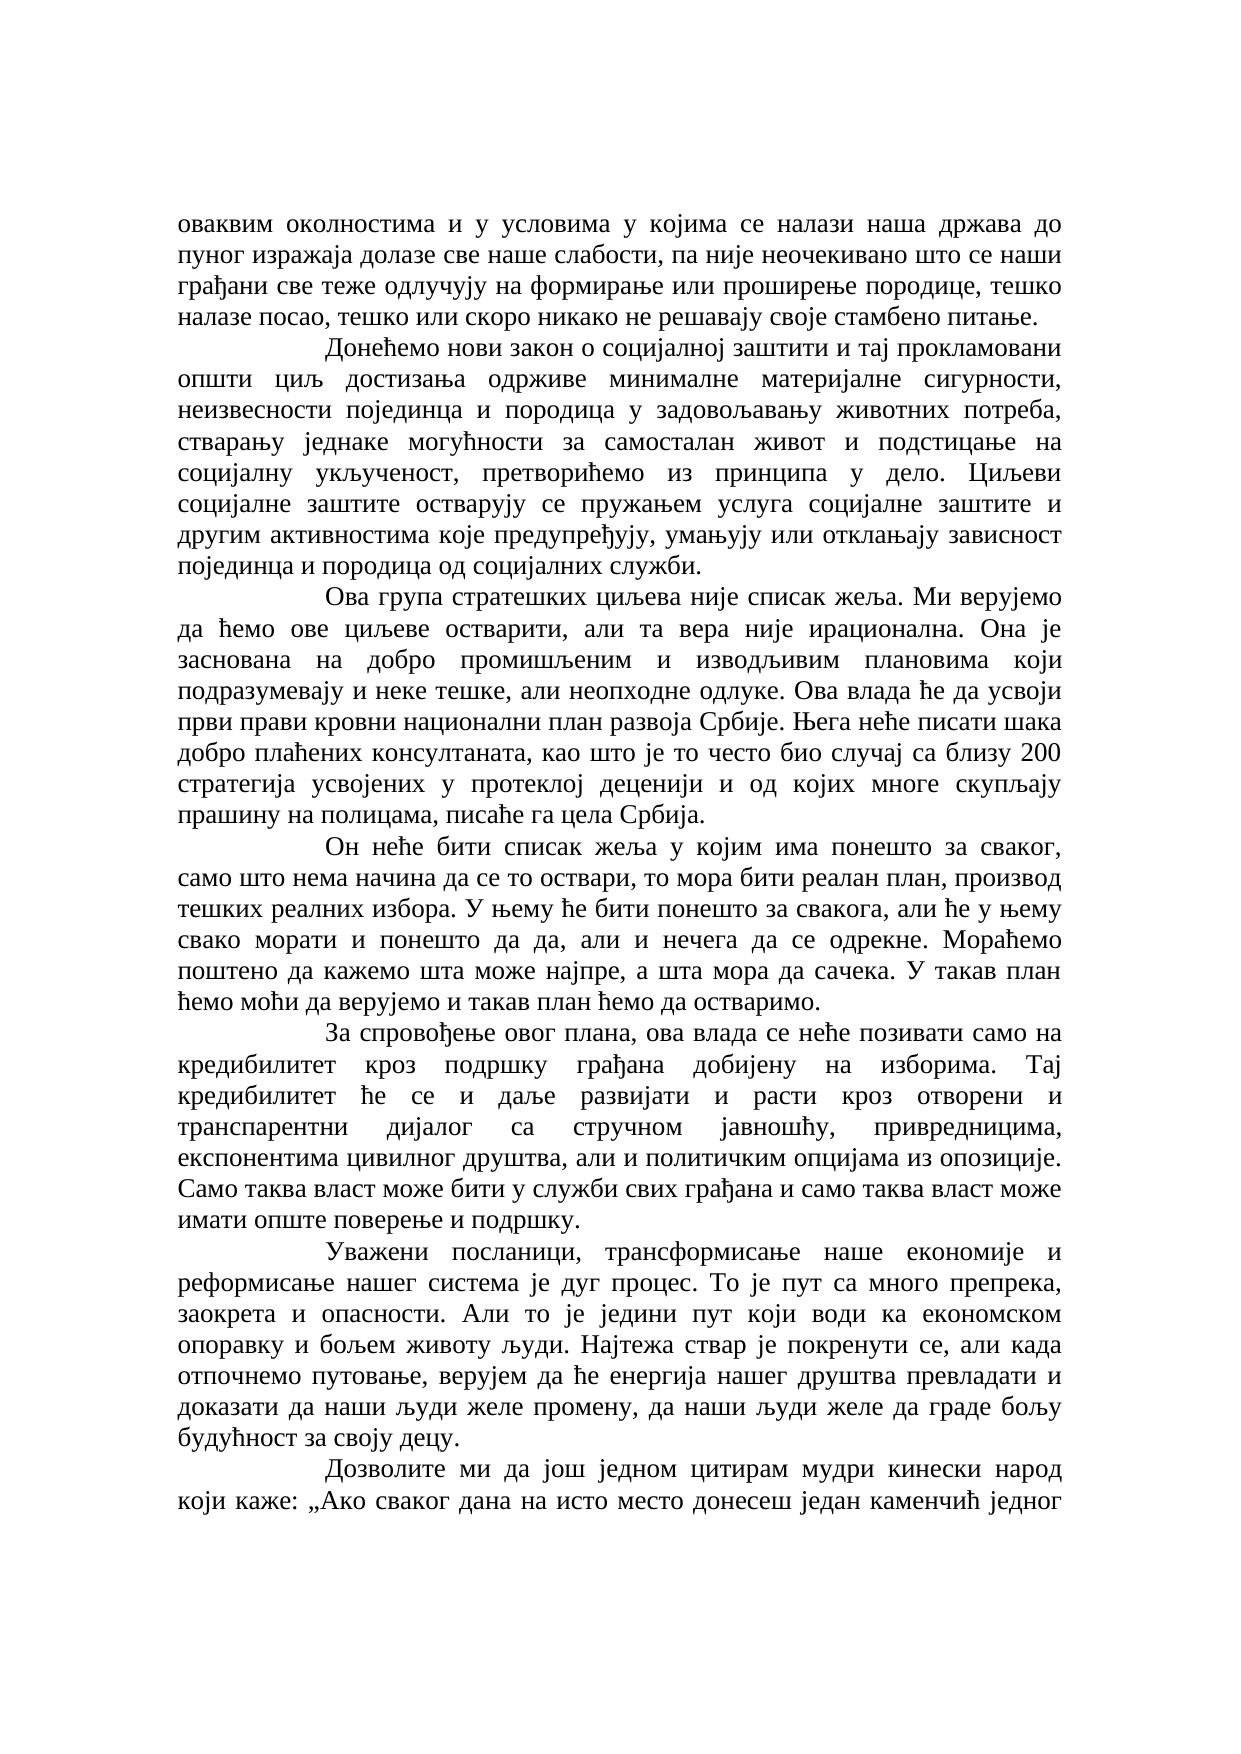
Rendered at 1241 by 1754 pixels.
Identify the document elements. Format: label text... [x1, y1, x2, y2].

text Донећемо нови закон о социјалној заштити и тај прокламовани општи циљ достизања одрживе минималне материјалне сигурности, неизвесности појединца и породица у задовољавању животних потреба, стварању једнаке могућности за самосталан живот и подстицање на социјалну укљученост, претворићемо из принципа у дело. Циљеви социјалне заштите остварују се пружањем услуга социјалне заштите и другим активностима које предупређују, умањују или отклањају зависност појединца и породица од социјалних служби. [177, 331, 1063, 581]
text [177, 1453, 1063, 1515]
text За спровођење овог плана, ова влада се неће позивати само на кредибилитет кроз подршку грађана добијену на изборима. Тај кредибилитет ће се и даље развијати и расти кроз отворени и транспарентни дијалог са стручном јавношћу, привредницима, експонентима цивилног друштва, али и политичким опцијама из опозиције. Само таква власт може бити у служби свих грађана и само таква власт може имати опште поверење и подршку. [177, 1017, 1063, 1234]
text Уважени посланици, трансформисање наше економије и реформисање нашег система је дуг процес. То је пут са много препрека, заокрета и опасности. Али то је једини пут који води ка економском опоравку и бољем животу људи. Најтежа ствар је покренути се, али када отпочнемо путовање, верујем да ће енергија нашег друштва превладати и доказати да наши људи желе промену, да наши људи желе да граде бољу будућност за своју децу. [177, 1234, 1063, 1453]
text Он неће бити списак жеља у којим има понешто за сваког, само што нема начина да се то оствари, то мора бити реалан план, производ тешких реалних избора. У њему ће бити понешто за свакога, али ће у њему свако морати и понешто да да, али и нечега да се одрекне. Мораћемо поштено да кажемо шта може најпре, а шта мора да сачека. У такав план ћемо моћи да верујемо и такав план ћемо да остваримо. [177, 830, 1063, 1017]
text Ова група стратешких циљева није списак жеља. Ми верујемо да ћемо ове циљеве остварити, али та вера није ирационална. Она је заснована на добро промишљеним и изводљивим плановима који подразумевају и неке тешке, али неопходне одлуке. Ова влада ће да усвоји први прави кровни национални план развоја Србије. Њега неће писати шака добро плаћених консултаната, као што је то често био случај са близу 200 стратегија усвојених у протеклој деценији и од којих многе скупљају прашину на полицама, писаће га цела Србија. [177, 581, 1063, 830]
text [177, 207, 1063, 331]
